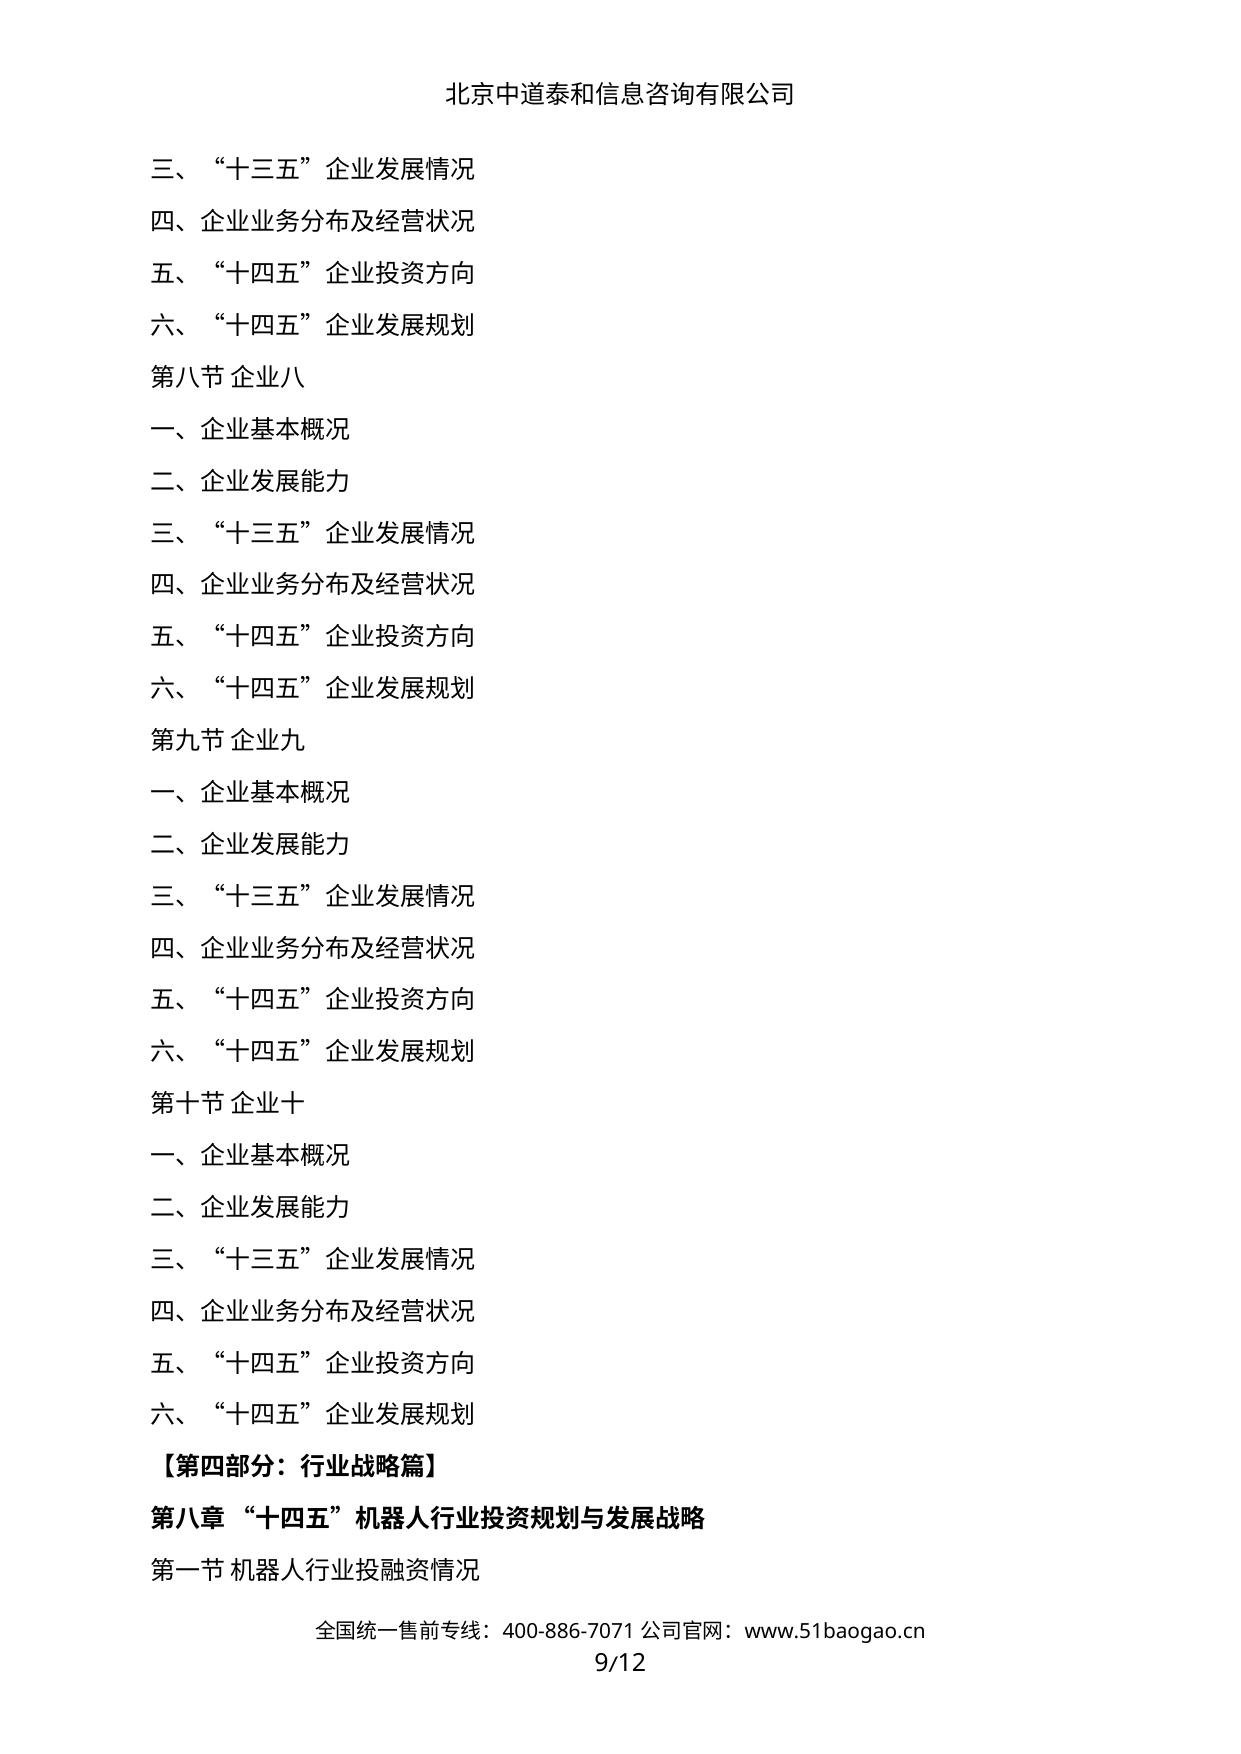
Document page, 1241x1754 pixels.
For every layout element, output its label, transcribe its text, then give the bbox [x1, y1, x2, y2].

text 第八章 “十四五”机器人行业投资规划与发展战略 [150, 1499, 1090, 1535]
text 一、企业基本概况 [150, 409, 1090, 446]
text 五、“十四五”企业投资方向 [150, 617, 1090, 653]
text 五、“十四五”企业投资方向 [150, 980, 1090, 1016]
text 三、“十三五”企业发展情况 [150, 876, 1090, 912]
text 三、“十三五”企业发展情况 [150, 1239, 1090, 1276]
text 二、企业发展能力 [150, 461, 1090, 497]
text 第十节 企业十 [150, 1084, 1090, 1120]
text 二、企业发展能力 [150, 1187, 1090, 1224]
text 二、企业发展能力 [150, 824, 1090, 861]
text 一、企业基本概况 [150, 772, 1090, 809]
text 第八节 企业八 [150, 357, 1090, 394]
text 一、企业基本概况 [150, 1136, 1090, 1172]
text 六、“十四五”企业发展规划 [150, 669, 1090, 705]
text 四、企业业务分布及经营状况 [150, 928, 1090, 964]
text 第一节 机器人行业投融资情况 [150, 1551, 1090, 1587]
text 三、“十三五”企业发展情况 [150, 513, 1090, 549]
text 六、“十四五”企业发展规划 [150, 306, 1090, 342]
text 四、企业业务分布及经营状况 [150, 202, 1090, 238]
text 【第四部分：行业战略篇】 [150, 1447, 1090, 1483]
text 四、企业业务分布及经营状况 [150, 1291, 1090, 1327]
text 五、“十四五”企业投资方向 [150, 254, 1090, 290]
text 六、“十四五”企业发展规划 [150, 1395, 1090, 1431]
text 三、“十三五”企业发展情况 [150, 150, 1090, 186]
text 四、企业业务分布及经营状况 [150, 565, 1090, 601]
text 第九节 企业九 [150, 721, 1090, 757]
text 五、“十四五”企业投资方向 [150, 1343, 1090, 1379]
text 六、“十四五”企业发展规划 [150, 1032, 1090, 1068]
